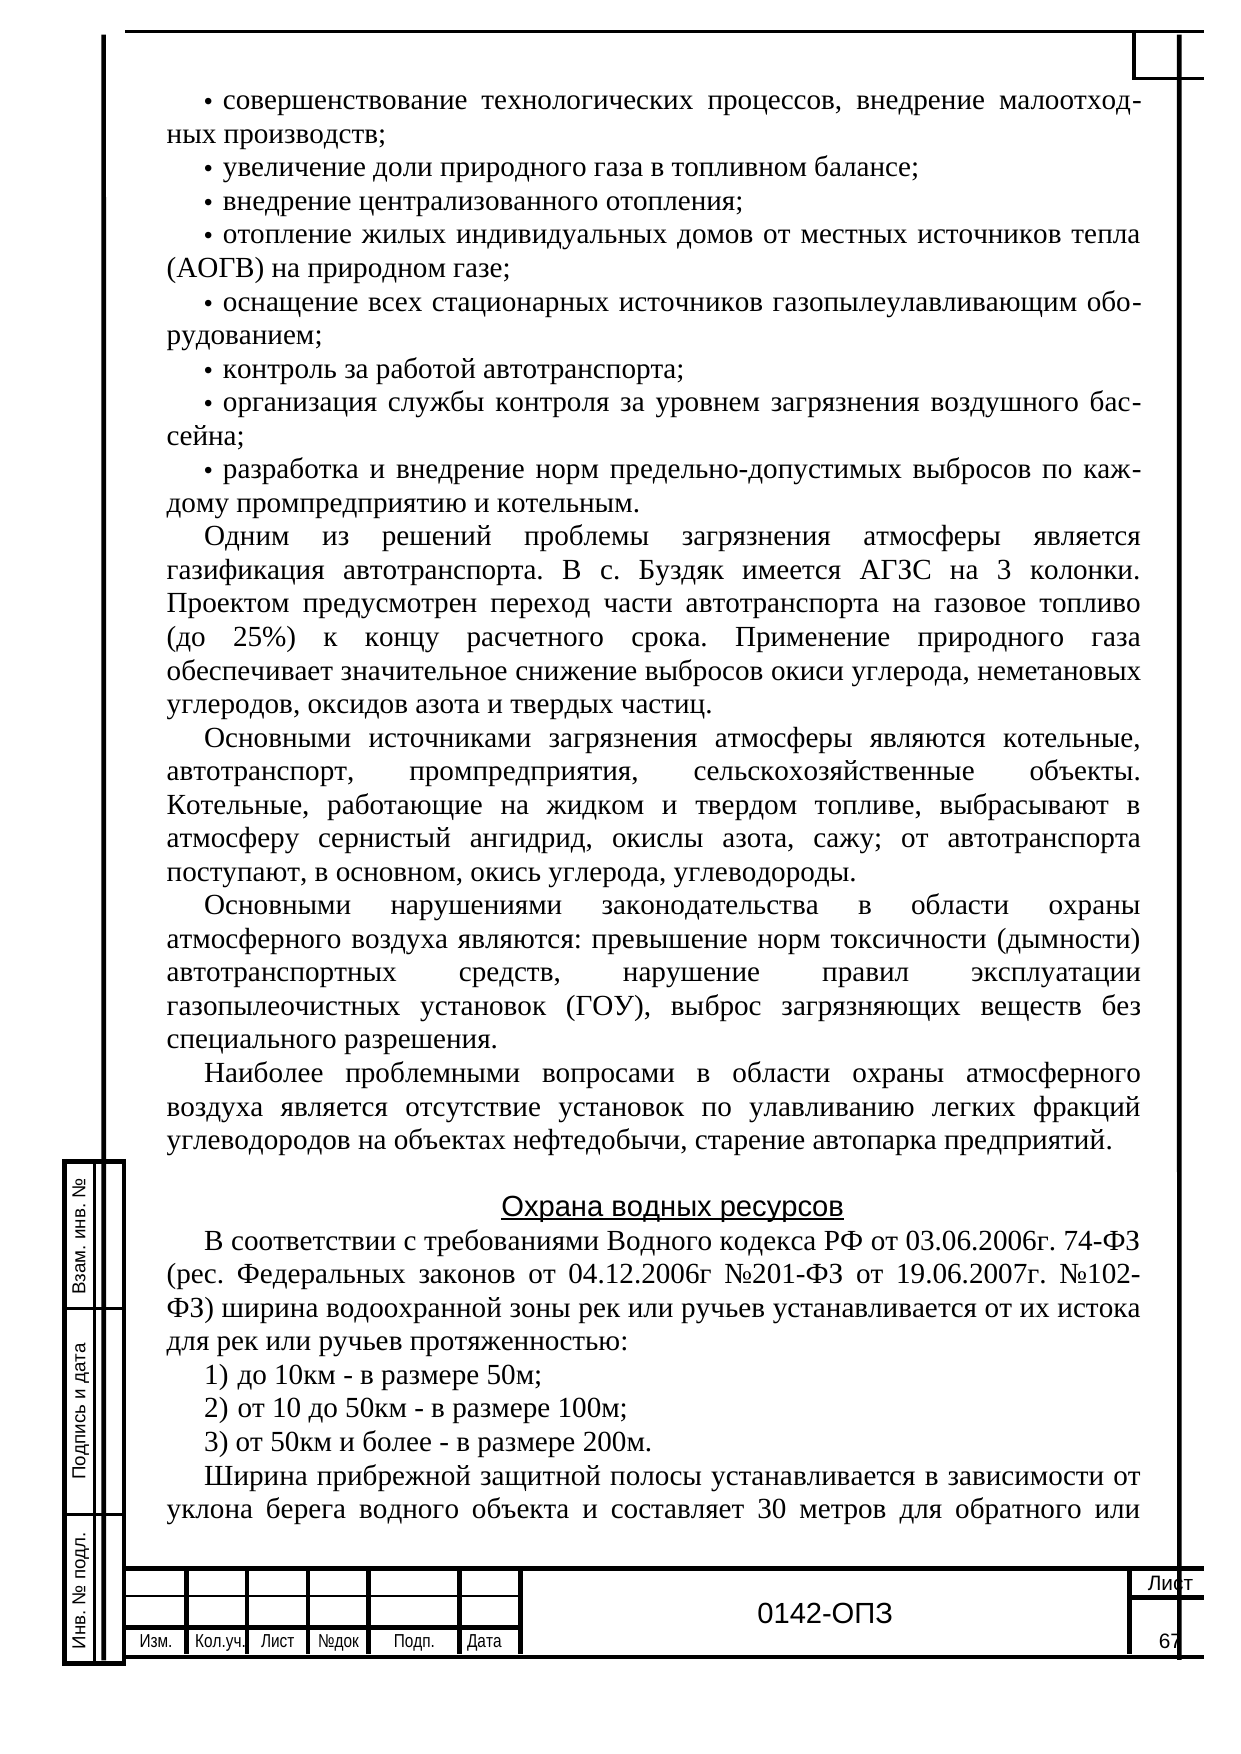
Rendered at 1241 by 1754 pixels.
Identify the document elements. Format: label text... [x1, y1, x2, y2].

text Основными источниками загрязнения атмосферы являются котельные, автотранспорт, промпредприятия, сельскохозяйственные объекты. Котельные, работающие на жидком и твердом топливе, выбрасывают в атмосферу сернистый ангидрид, окислы азота, сажу; от автотранспорта поступают, в основном, окись углерода, углеводороды. [166, 720, 1141, 887]
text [166, 1458, 1141, 1525]
list оснащение всех стационарных источников газопылеулавливающим оборудованием; [166, 284, 1141, 351]
list до 10км - в размере 50м; [166, 1357, 1141, 1391]
list организация службы контроля за уровнем загрязнения воздушного бассейна; [166, 384, 1141, 451]
text 3) от 50км и более - в размере 200м. [166, 1424, 1141, 1458]
text Наиболее проблемными вопросами в области охраны атмосферного воздуха является отсутствие установок по улавливанию легких фракций углеводородов на объектах нефтедобычи, старение автопарка предприятий. [166, 1055, 1141, 1156]
text В соответствии с требованиями Водного кодекса РФ от 03.06.2006г. 74-ФЗ (рес. Федеральных законов от 04.12.2006г №201-ФЗ от 19.06.2007г. №102-ФЗ) ширина водоохранной зоны рек или ручьев устанавливается от их истока для рек или ручьев протяженностью: [166, 1223, 1141, 1357]
text Одним из решений проблемы загрязнения атмосферы является газификация автотранспорта. В с. Буздяк имеется АГЗС на 3 колонки. Проектом предусмотрен переход части автотранспорта на газовое топливо (до 25%) к концу расчетного срока. Применение природного газа обеспечивает значительное снижение выбросов окиси углерода, неметановых углеродов, оксидов азота и твердых частиц. [166, 518, 1141, 720]
list совершенствование технологических процессов, внедрение малоотходных производств; [166, 82, 1141, 149]
list отопление жилых индивидуальных домов от местных источников тепла (АОГВ) на природном газе; [166, 217, 1141, 284]
list разработка и внедрение норм предельно-допустимых выбросов по каждому промпредприятию и котельным. [166, 451, 1141, 518]
list внедрение централизованного отопления; [166, 183, 1141, 217]
list от 10 до 50км - в размере 100м; [166, 1391, 1141, 1424]
list контроль за работой автотранспорта; [166, 351, 1141, 384]
text Охрана водных ресурсов [166, 1189, 1141, 1223]
list увеличение доли природного газа в топливном балансе; [166, 149, 1141, 183]
text Основными нарушениями законодательства в области охраны атмосферного воздуха являются: превышение норм токсичности (дымности) автотранспортных средств, нарушение правил эксплуатации газопылеочистных установок (ГОУ), выброс загрязняющих веществ без специального разрешения. [166, 887, 1141, 1055]
